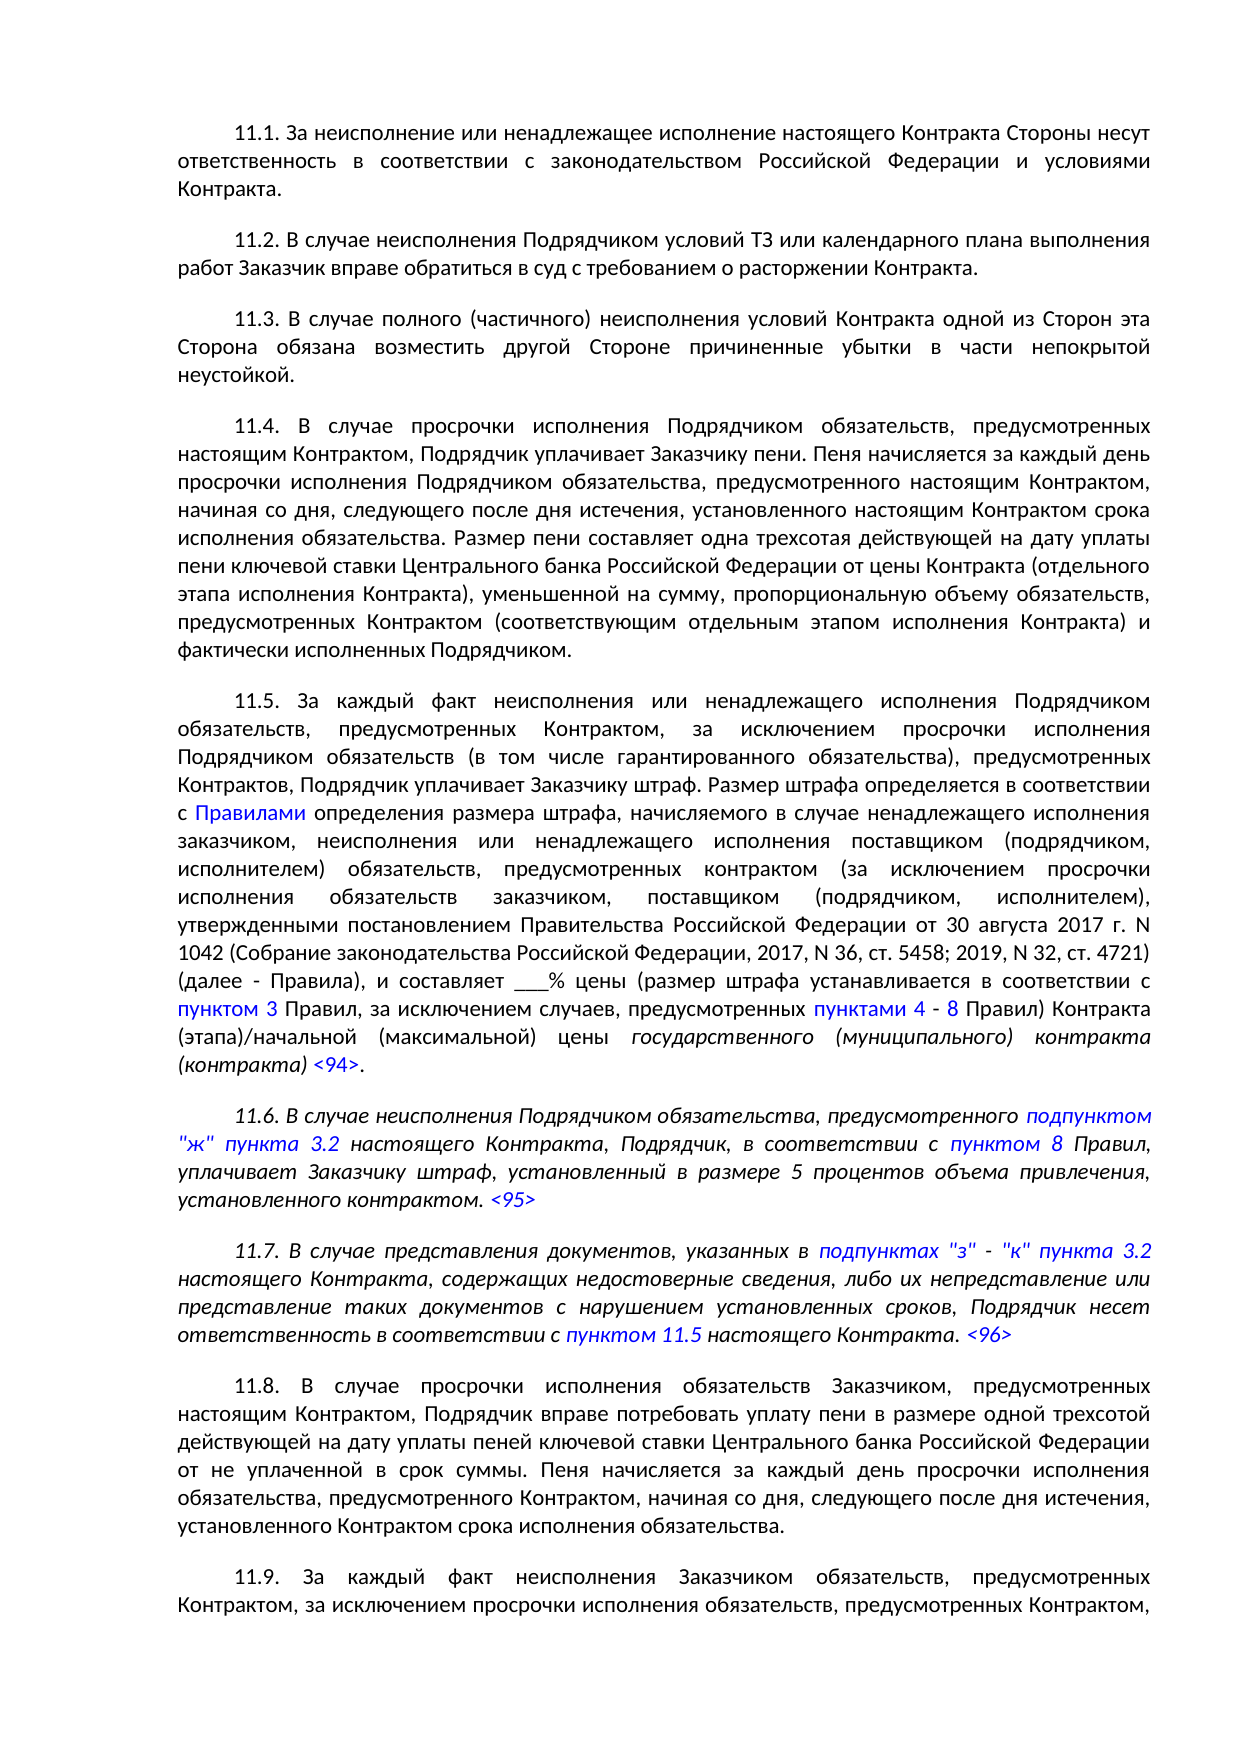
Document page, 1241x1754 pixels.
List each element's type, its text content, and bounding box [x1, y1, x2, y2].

text 11.5. За каждый факт неисполнения или ненадлежащего исполнения Подрядчиком обязательств, предусмотренных Контрактом, за исключением просрочки исполнения Подрядчиком обязательств (в том числе гарантированного обязательства), предусмотренных Контрактов, Подрядчик уплачивает Заказчику штраф. Размер штрафа определяется в соответствии с Правилами определения размера штрафа, начисляемого в случае ненадлежащего исполнения заказчиком, неисполнения или ненадлежащего исполнения поставщиком (подрядчиком, исполнителем) обязательств, предусмотренных контрактом (за исключением просрочки исполнения обязательств заказчиком, поставщиком (подрядчиком, исполнителем), утвержденными постановлением Правительства Российской Федерации от 30 августа 2017 г. N 1042 (Собрание законодательства Российской Федерации, 2017, N 36, ст. 5458; 2019, N 32, ст. 4721) (далее - Правила), и составляет ___% цены (размер штрафа устанавливается в соответствии с пунктом 3 Правил, за исключением случаев, предусмотренных пунктами 4 - 8 Правил) Контракта (этапа)/начальной (максимальной) цены государственного (муниципального) контракта (контракта) <94>. [177, 686, 1152, 1078]
text 11.4. В случае просрочки исполнения Подрядчиком обязательств, предусмотренных настоящим Контрактом, Подрядчик уплачивает Заказчику пени. Пеня начисляется за каждый день просрочки исполнения Подрядчиком обязательства, предусмотренного настоящим Контрактом, начиная со дня, следующего после дня истечения, установленного настоящим Контрактом срока исполнения обязательства. Размер пени составляет одна трехсотая действующей на дату уплаты пени ключевой ставки Центрального банка Российской Федерации от цены Контракта (отдельного этапа исполнения Контракта), уменьшенной на сумму, пропорциональную объему обязательств, предусмотренных Контрактом (соответствующим отдельным этапом исполнения Контракта) и фактически исполненных Подрядчиком. [177, 411, 1152, 663]
text 11.6. В случае неисполнения Подрядчиком обязательства, предусмотренного подпунктом "ж" пункта 3.2 настоящего Контракта, Подрядчик, в соответствии с пунктом 8 Правил, уплачивает Заказчику штраф, установленный в размере 5 процентов объема привлечения, установленного контрактом. <95> [177, 1101, 1152, 1213]
text 11.1. За неисполнение или ненадлежащее исполнение настоящего Контракта Стороны несут ответственность в соответствии с законодательством Российской Федерации и условиями Контракта. [177, 118, 1152, 202]
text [177, 1562, 1152, 1618]
text 11.2. В случае неисполнения Подрядчиком условий ТЗ или календарного плана выполнения работ Заказчик вправе обратиться в суд с требованием о расторжении Контракта. [177, 225, 1152, 281]
text 11.8. В случае просрочки исполнения обязательств Заказчиком, предусмотренных настоящим Контрактом, Подрядчик вправе потребовать уплату пени в размере одной трехсотой действующей на дату уплаты пеней ключевой ставки Центрального банка Российской Федерации от не уплаченной в срок суммы. Пеня начисляется за каждый день просрочки исполнения обязательства, предусмотренного Контрактом, начиная со дня, следующего после дня истечения, установленного Контрактом срока исполнения обязательства. [177, 1371, 1152, 1539]
text 11.3. В случае полного (частичного) неисполнения условий Контракта одной из Сторон эта Сторона обязана возместить другой Стороне причиненные убытки в части непокрытой неустойкой. [177, 304, 1152, 388]
text 11.7. В случае представления документов, указанных в подпунктах "з" - "к" пункта 3.2 настоящего Контракта, содержащих недостоверные сведения, либо их непредставление или представление таких документов с нарушением установленных сроков, Подрядчик несет ответственность в соответствии с пунктом 11.5 настоящего Контракта. <96> [177, 1236, 1152, 1348]
